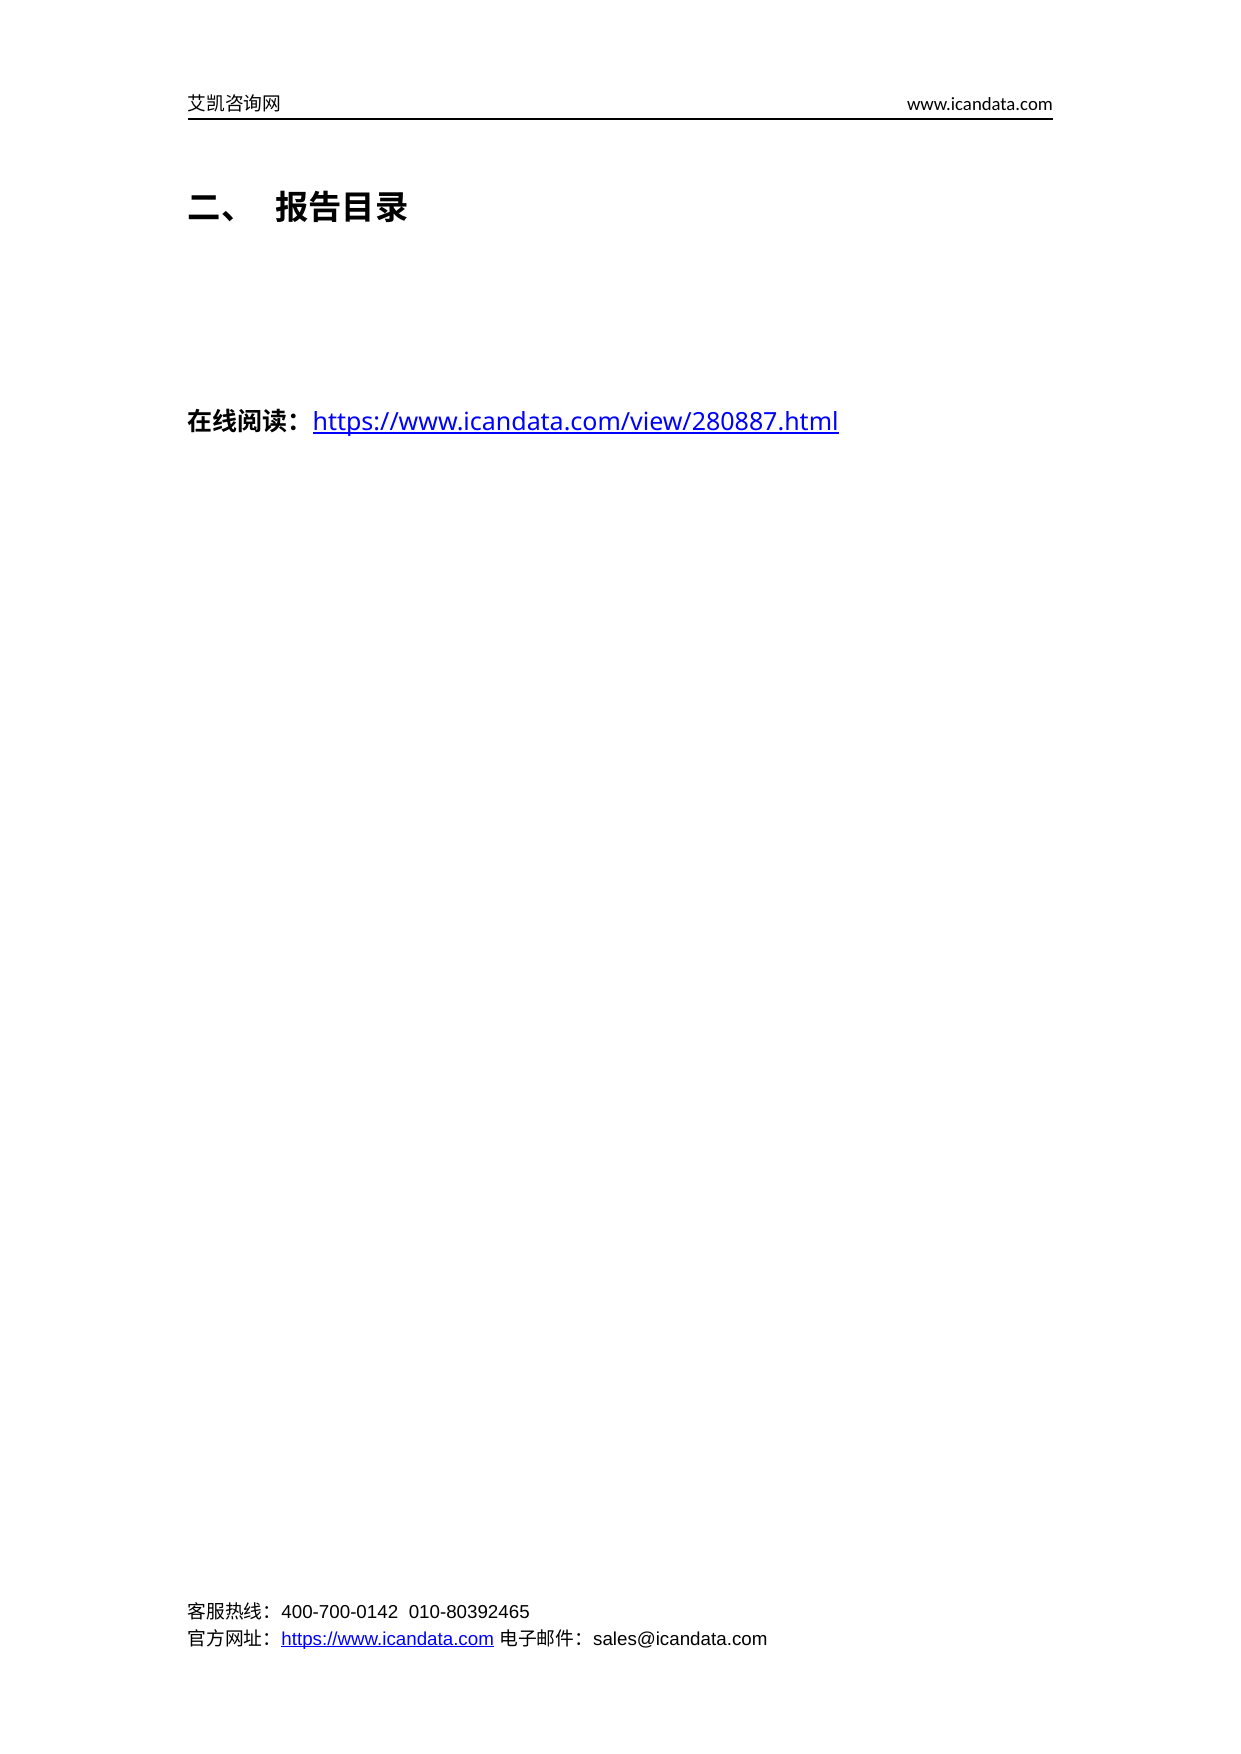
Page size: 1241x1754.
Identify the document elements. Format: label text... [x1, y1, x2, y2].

subtitle 报告目录 [187, 172, 1053, 237]
text 在线阅读：https://www.icandata.com/view/280887.html [187, 387, 1053, 452]
